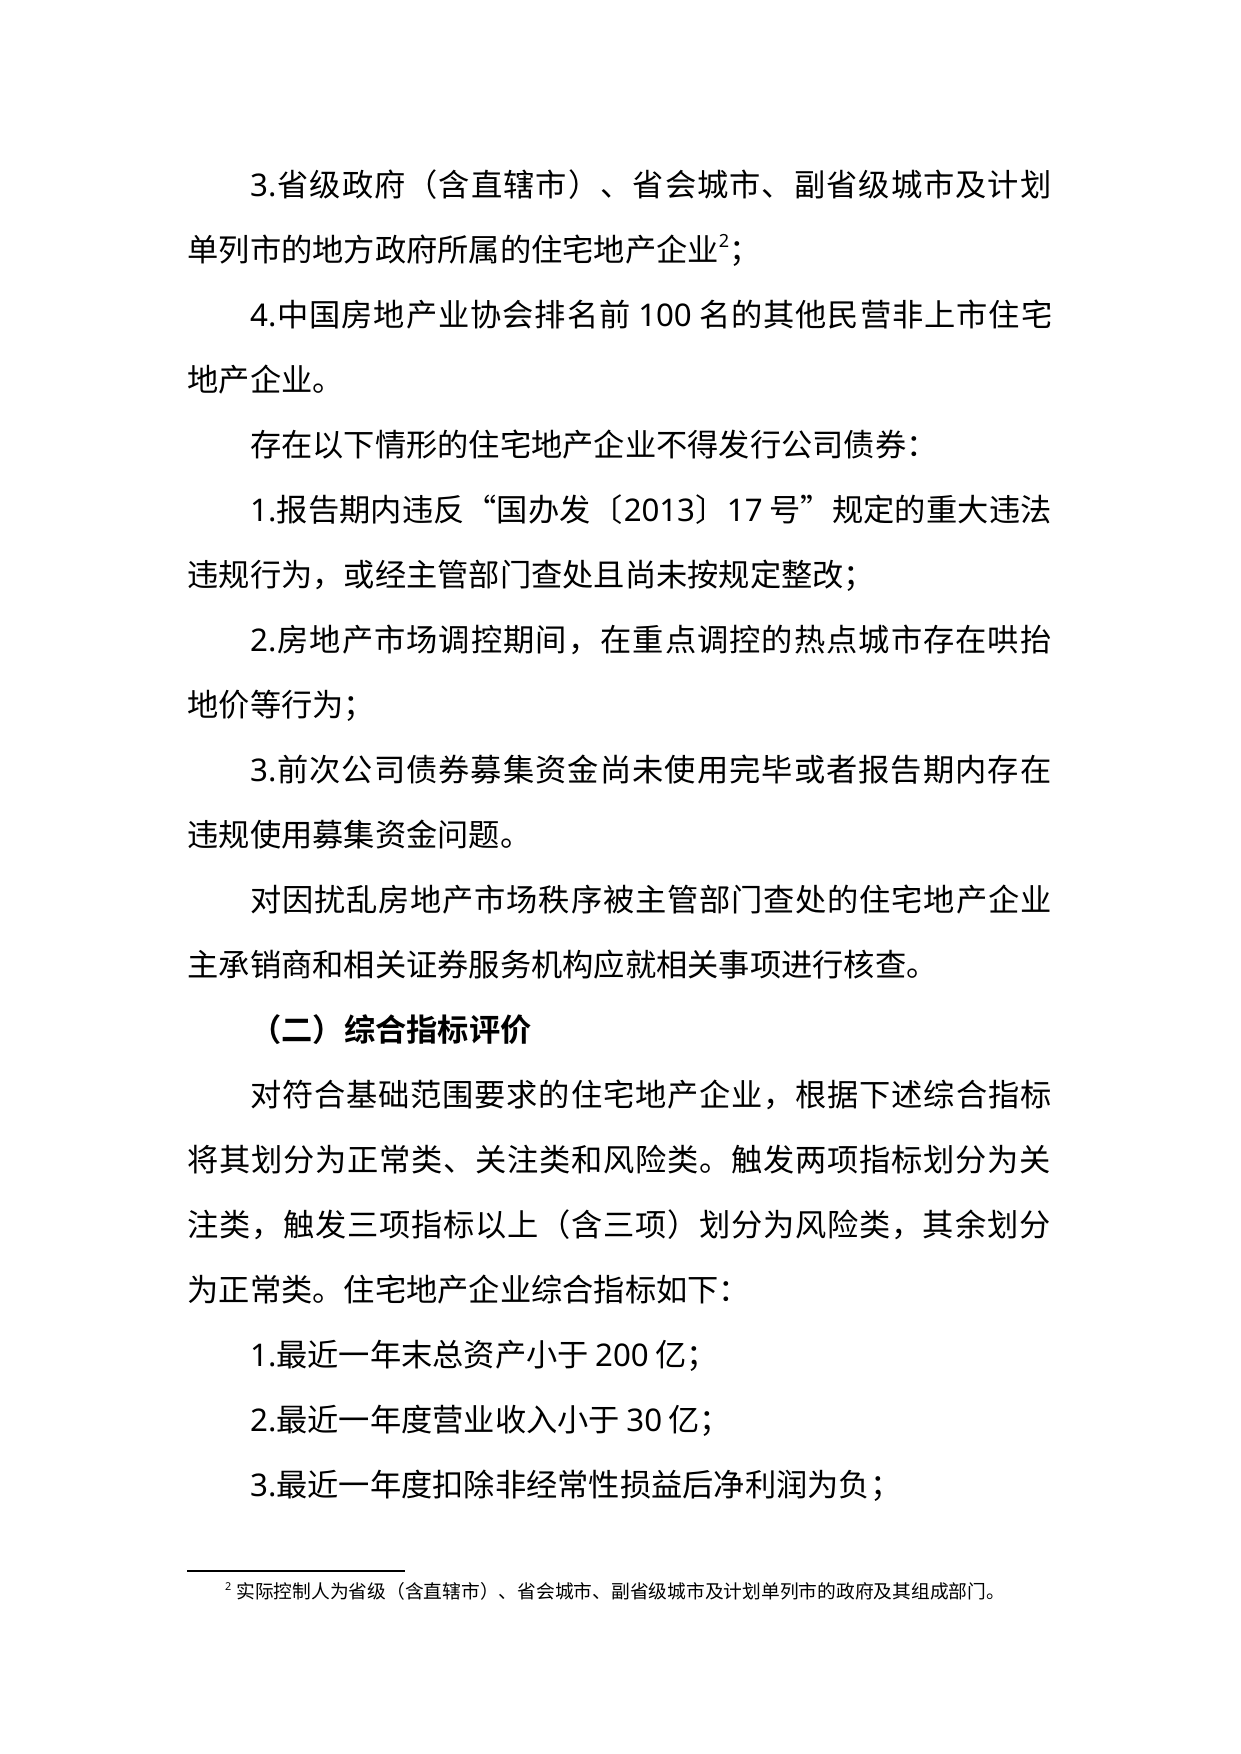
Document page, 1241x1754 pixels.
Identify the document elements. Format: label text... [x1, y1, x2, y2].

text 3.最近一年度扣除非经常性损益后净利润为负； [187, 1450, 1053, 1515]
text 1.最近一年末总资产小于200亿； [187, 1320, 1053, 1385]
text 对符合基础范围要求的住宅地产企业，根据下述综合指标，将其划分为正常类、关注类和风险类。触发两项指标划分为关注类，触发三项指标以上（含三项）划分为风险类，其余划分为正常类。住宅地产企业综合指标如下： [187, 1060, 1053, 1320]
text 3.省级政府（含直辖市）、省会城市、副省级城市及计划单列市的地方政府所属的住宅地产企业； [187, 150, 1053, 280]
text 存在以下情形的住宅地产企业不得发行公司债券： [187, 410, 1053, 475]
text 2.房地产市场调控期间，在重点调控的热点城市存在哄抬地价等行为； [187, 605, 1053, 735]
text 对因扰乱房地产市场秩序被主管部门查处的住宅地产企业，主承销商和相关证券服务机构应就相关事项进行核查。 [187, 865, 1053, 995]
text 2.最近一年度营业收入小于30亿； [187, 1385, 1053, 1450]
text 1.报告期内违反“国办发〔2013〕17号”规定的重大违法违规行为，或经主管部门查处且尚未按规定整改； [187, 475, 1053, 605]
text 3.前次公司债券募集资金尚未使用完毕或者报告期内存在违规使用募集资金问题。 [187, 735, 1053, 865]
text （二）综合指标评价 [187, 995, 1053, 1060]
text 4.中国房地产业协会排名前100名的其他民营非上市住宅地产企业。 [187, 280, 1053, 410]
